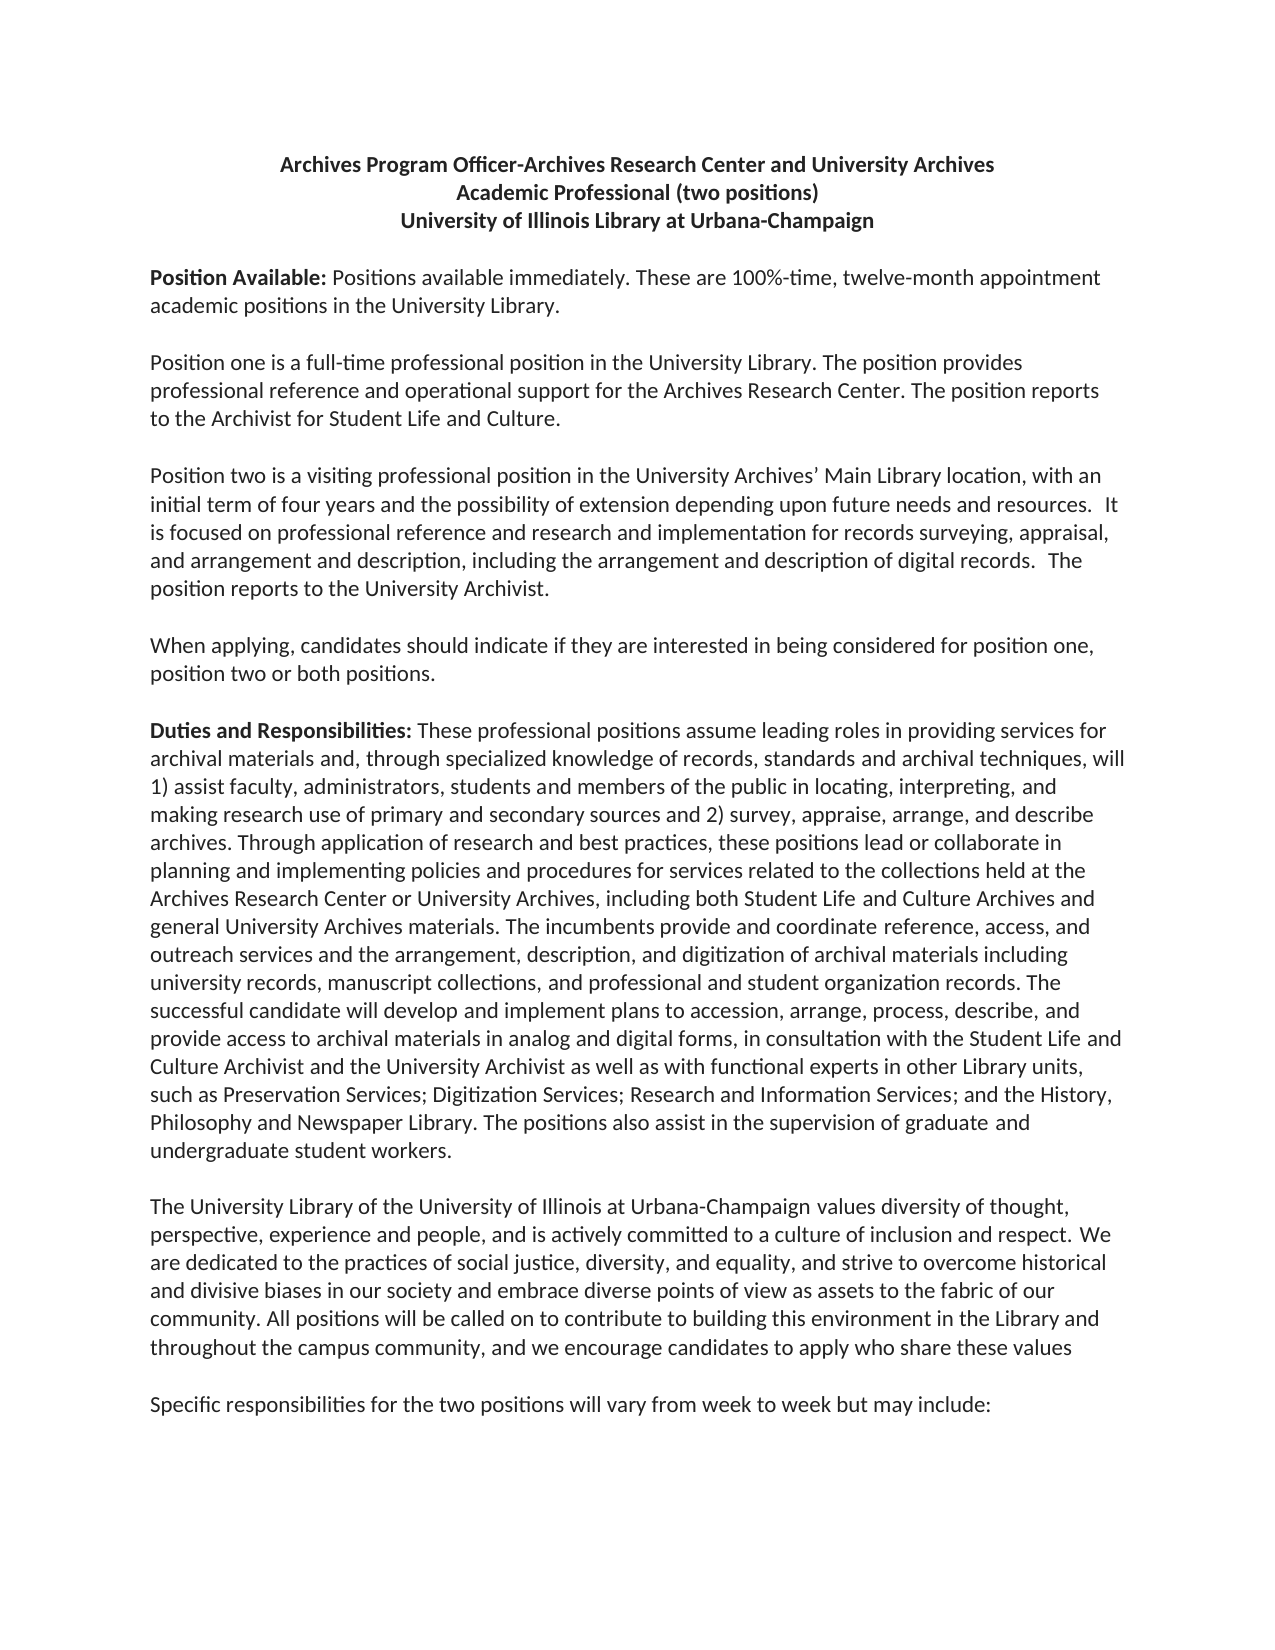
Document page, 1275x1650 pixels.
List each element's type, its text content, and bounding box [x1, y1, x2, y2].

text The University Library of the University of Illinois at Urbana-Champaign values diversity of thought, perspective, experience and people, and is actively committed to a culture of inclusion and respect. We are dedicated to the practices of social justice, diversity, and equality, and strive to overcome historical and divisive biases in our society and embrace diverse points of view as assets to the fabric of our community. All positions will be called on to contribute to building this environment in the Library and throughout the campus community, and we encourage candidates to apply who share these values [150, 1192, 1125, 1361]
text Position Available: Positions available immediately. These are 100%-time, twelve-month appointment academic positions in the University Library. [150, 263, 1125, 319]
text Duties and Responsibilities: These professional positions assume leading roles in providing services for archival materials and, through specialized knowledge of records, standards and archival techniques, will 1) assist faculty, administrators, students and members of the public in locating, interpreting, and making research use of primary and secondary sources and 2) survey, appraise, arrange, and describe archives. Through application of research and best practices, these positions lead or collaborate in planning and implementing policies and procedures for services related to the collections held at the Archives Research Center or University Archives, including both Student Life and Culture Archives and general University Archives materials. The incumbents provide and coordinate reference, access, and outreach services and the arrangement, description, and digitization of archival materials including university records, manuscript collections, and professional and student organization records. The successful candidate will develop and implement plans to accession, arrange, process, describe, and provide access to archival materials in analog and digital forms, in consultation with the Student Life and Culture Archivist and the University Archivist as well as with functional experts in other Library units, such as Preservation Services; Digitization Services; Research and Information Services; and the History, Philosophy and Newspaper Library. The positions also assist in the supervision of graduate and undergraduate student workers. [150, 716, 1125, 1164]
text University of Illinois Library at Urbana-Champaign [150, 206, 1125, 234]
text Archives Program Officer-Archives Research Center and University Archives [150, 150, 1125, 178]
text Position one is a full-time professional position in the University Library. The position provides professional reference and operational support for the Archives Research Center. The position reports to the Archivist for Student Life and Culture. [150, 348, 1125, 432]
text Academic Professional (two positions) [150, 178, 1125, 206]
text Specific responsibilities for the two positions will vary from week to week but may include: [150, 1390, 1125, 1418]
text When applying, candidates should indicate if they are interested in being considered for position one, position two or both positions. [150, 631, 1125, 687]
text Position two is a visiting professional position in the University Archives’ Main Library location, with an initial term of four years and the possibility of extension depending upon future needs and resources. It is focused on professional reference and research and implementation for records surveying, appraisal, and arrangement and description, including the arrangement and description of digital records. The position reports to the University Archivist. [150, 462, 1125, 602]
